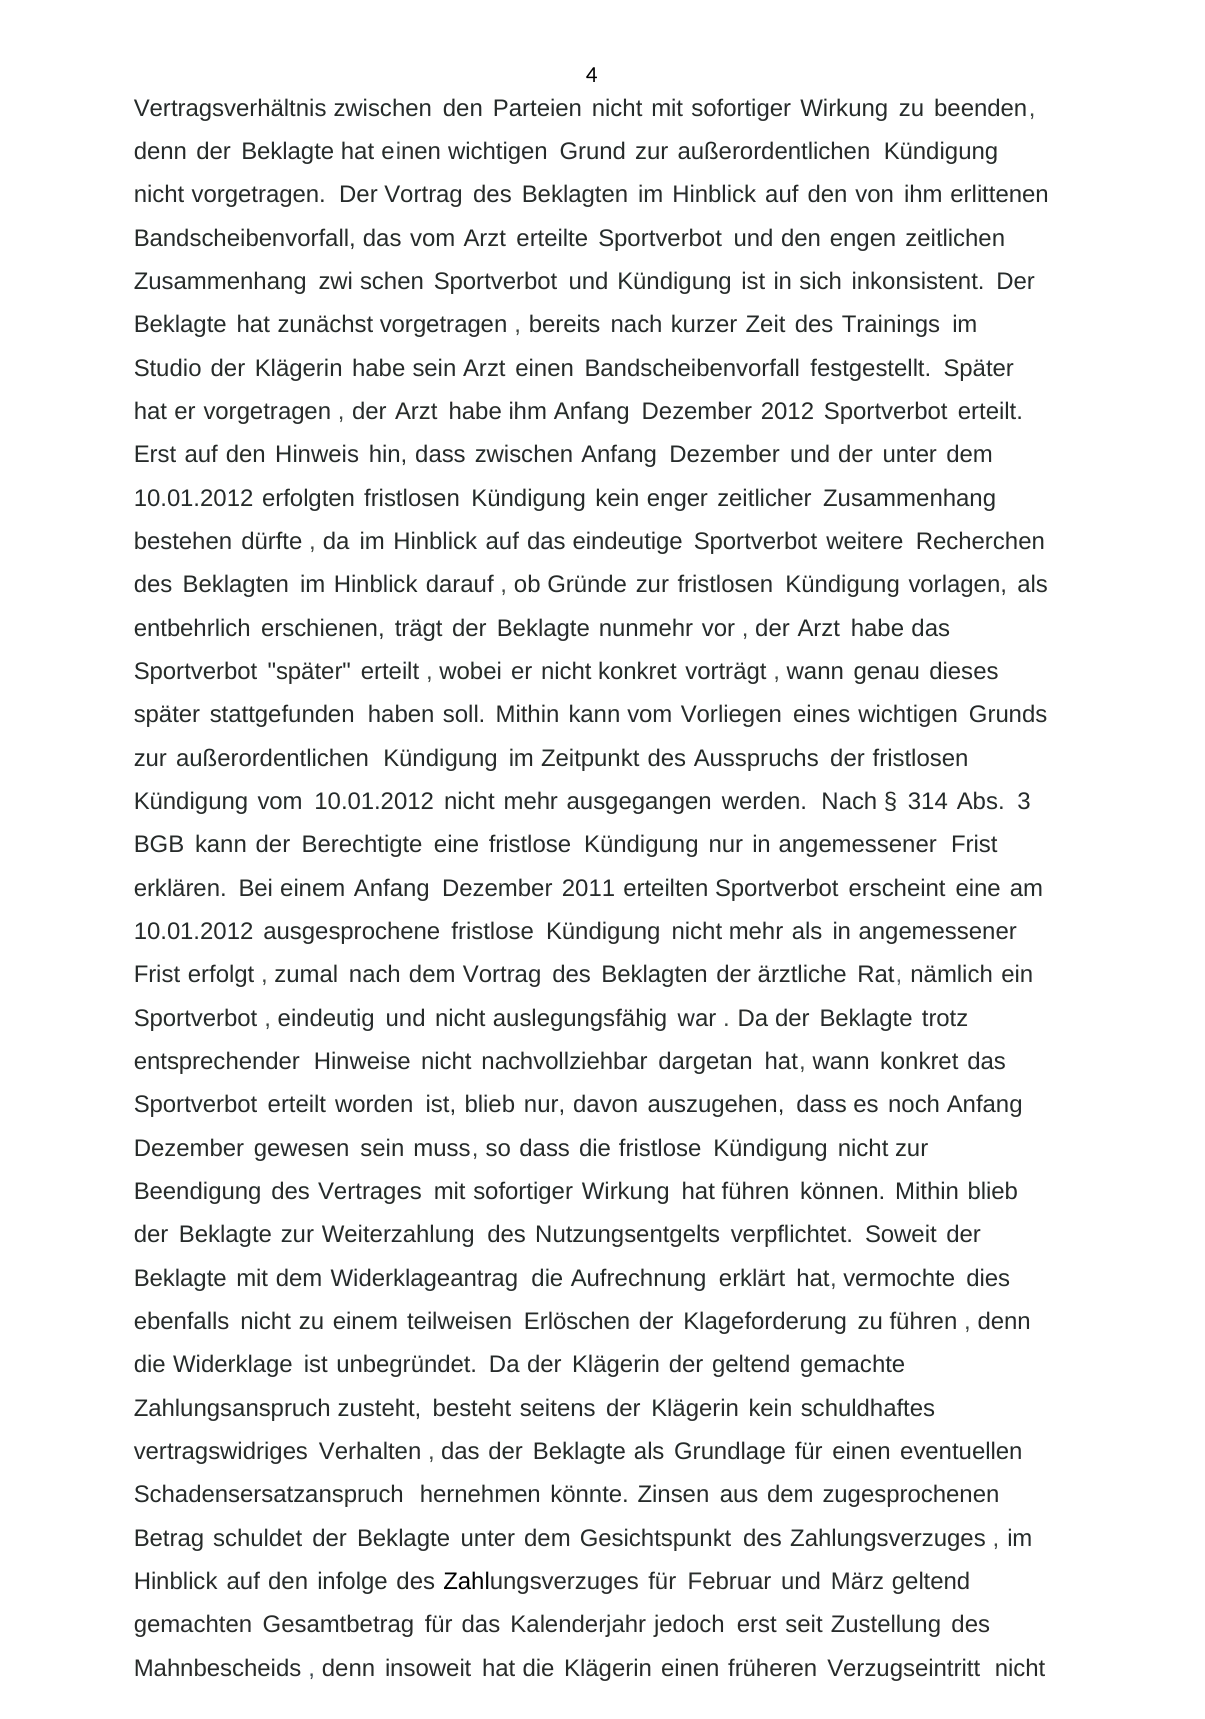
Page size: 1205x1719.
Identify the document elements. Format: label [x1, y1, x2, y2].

text [133, 94, 1050, 1681]
